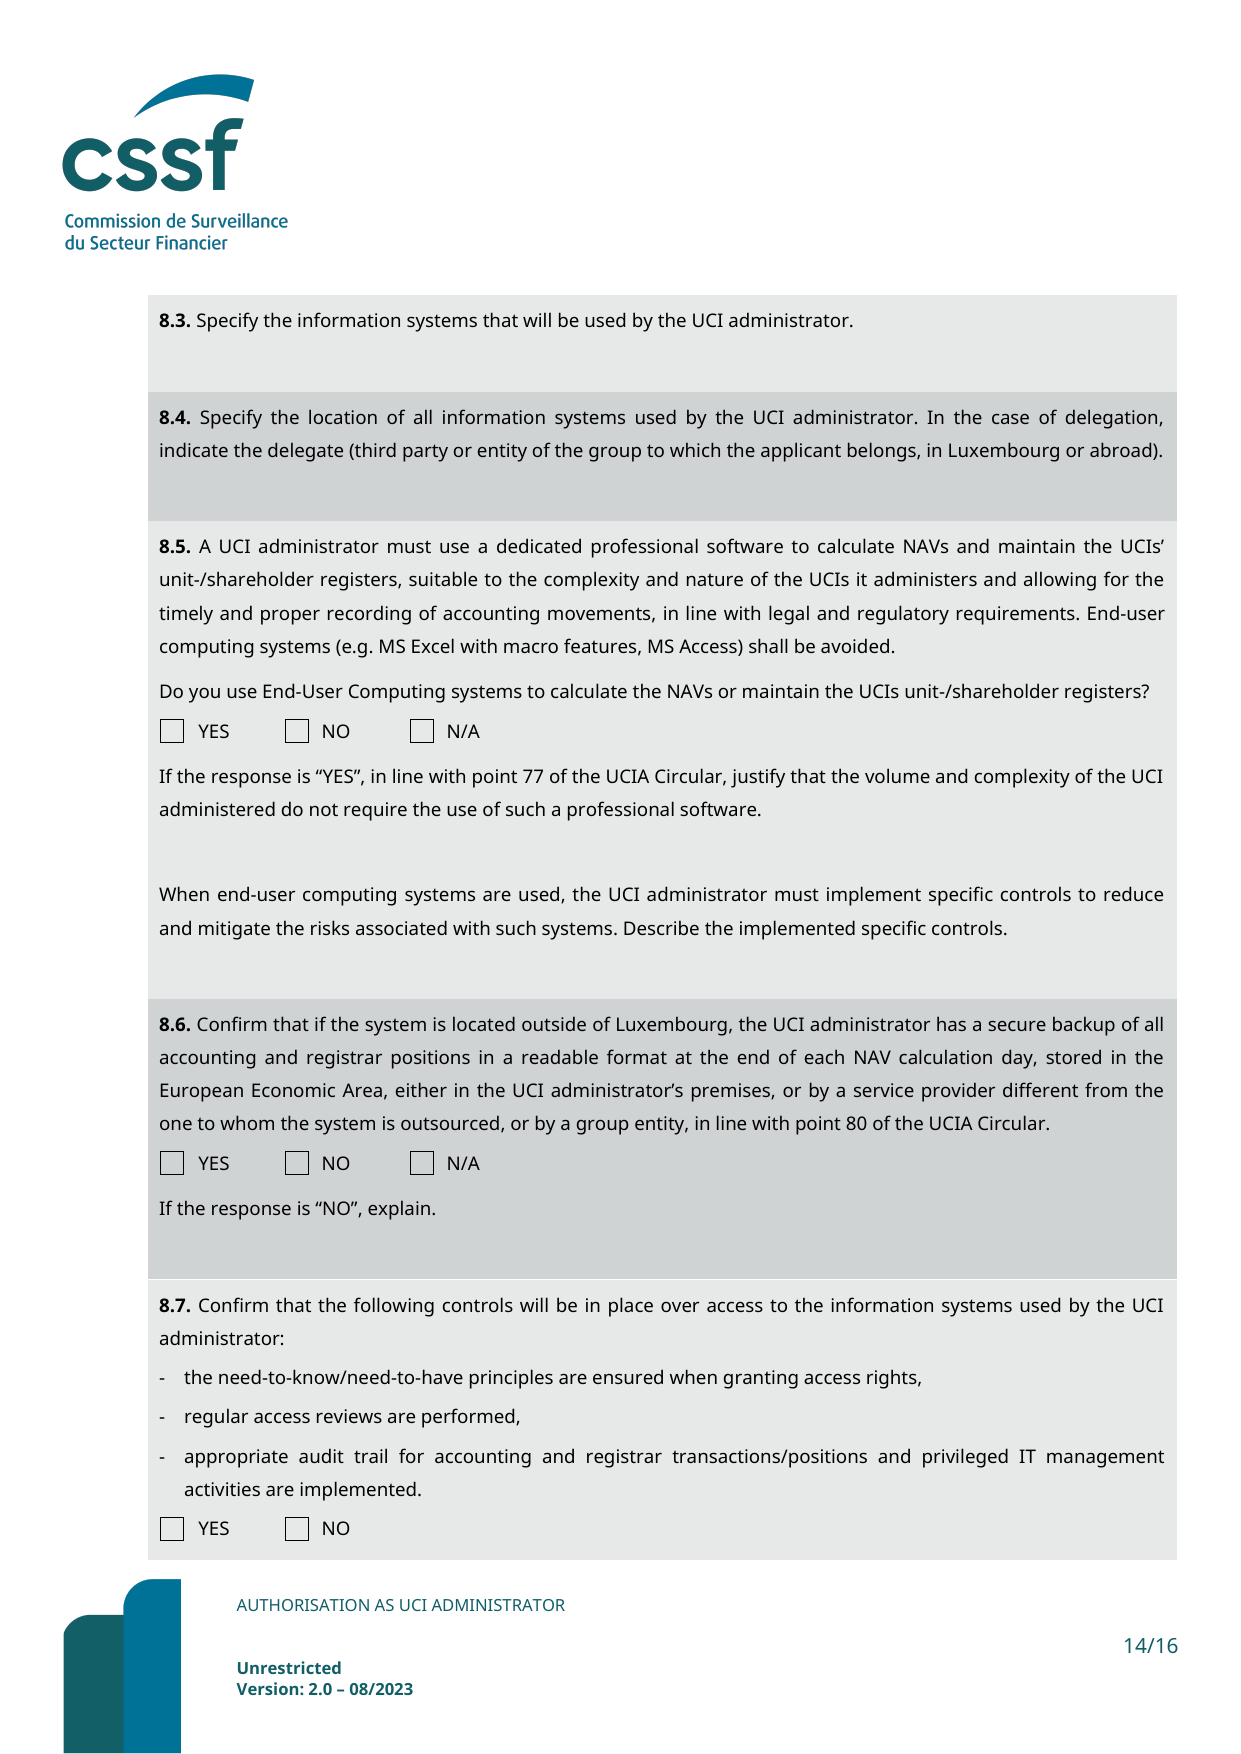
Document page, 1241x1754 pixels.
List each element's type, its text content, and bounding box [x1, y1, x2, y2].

picture [62, 73, 289, 251]
table_cell 8.3. Specify the information systems that will be used by the UCI administrator. [148, 295, 1177, 392]
table_cell 8.5. A UCI administrator must use a dedicated professional software to calculate NAVs and maintain the UCIs’ unit-/shareholder registers, suitable to the complexity and nature of the UCIs it administers and allowing for the timely and proper recording of accounting movements, in line with legal and regulatory requirements. End-user computing systems (e.g. MS Excel with macro features, MS Access) shall be avoided. Do you use End-User Computing systems to calculate the NAVs or maintain the UCIs unit-/shareholder registers? YES NO N/A If the response is “YES”, in line with point 77 of the UCIA Circular, justify that the volume and complexity of the UCI administered do not require the use of such a professional software. When end-user computing systems are used, the UCI administrator must implement specific controls to reduce and mitigate the risks associated with such systems. Describe the implemented specific controls. [148, 521, 1177, 999]
table_cell 8.6. Confirm that if the system is located outside of Luxembourg, the UCI administrator has a secure backup of all accounting and registrar positions in a readable format at the end of each NAV calculation day, stored in the European Economic Area, either in the UCI administrator’s premises, or by a service provider different from the one to whom the system is outsourced, or by a group entity, in line with point 80 of the UCIA Circular. YES NO N/A If the response is “NO”, explain. [148, 999, 1177, 1279]
picture [62, 1579, 145, 1752]
table_cell 8.4. Specify the location of all information systems used by the UCI administrator. In the case of delegation, indicate the delegate (third party or entity of the group to which the applicant belongs, in Luxembourg or abroad). [148, 392, 1177, 521]
